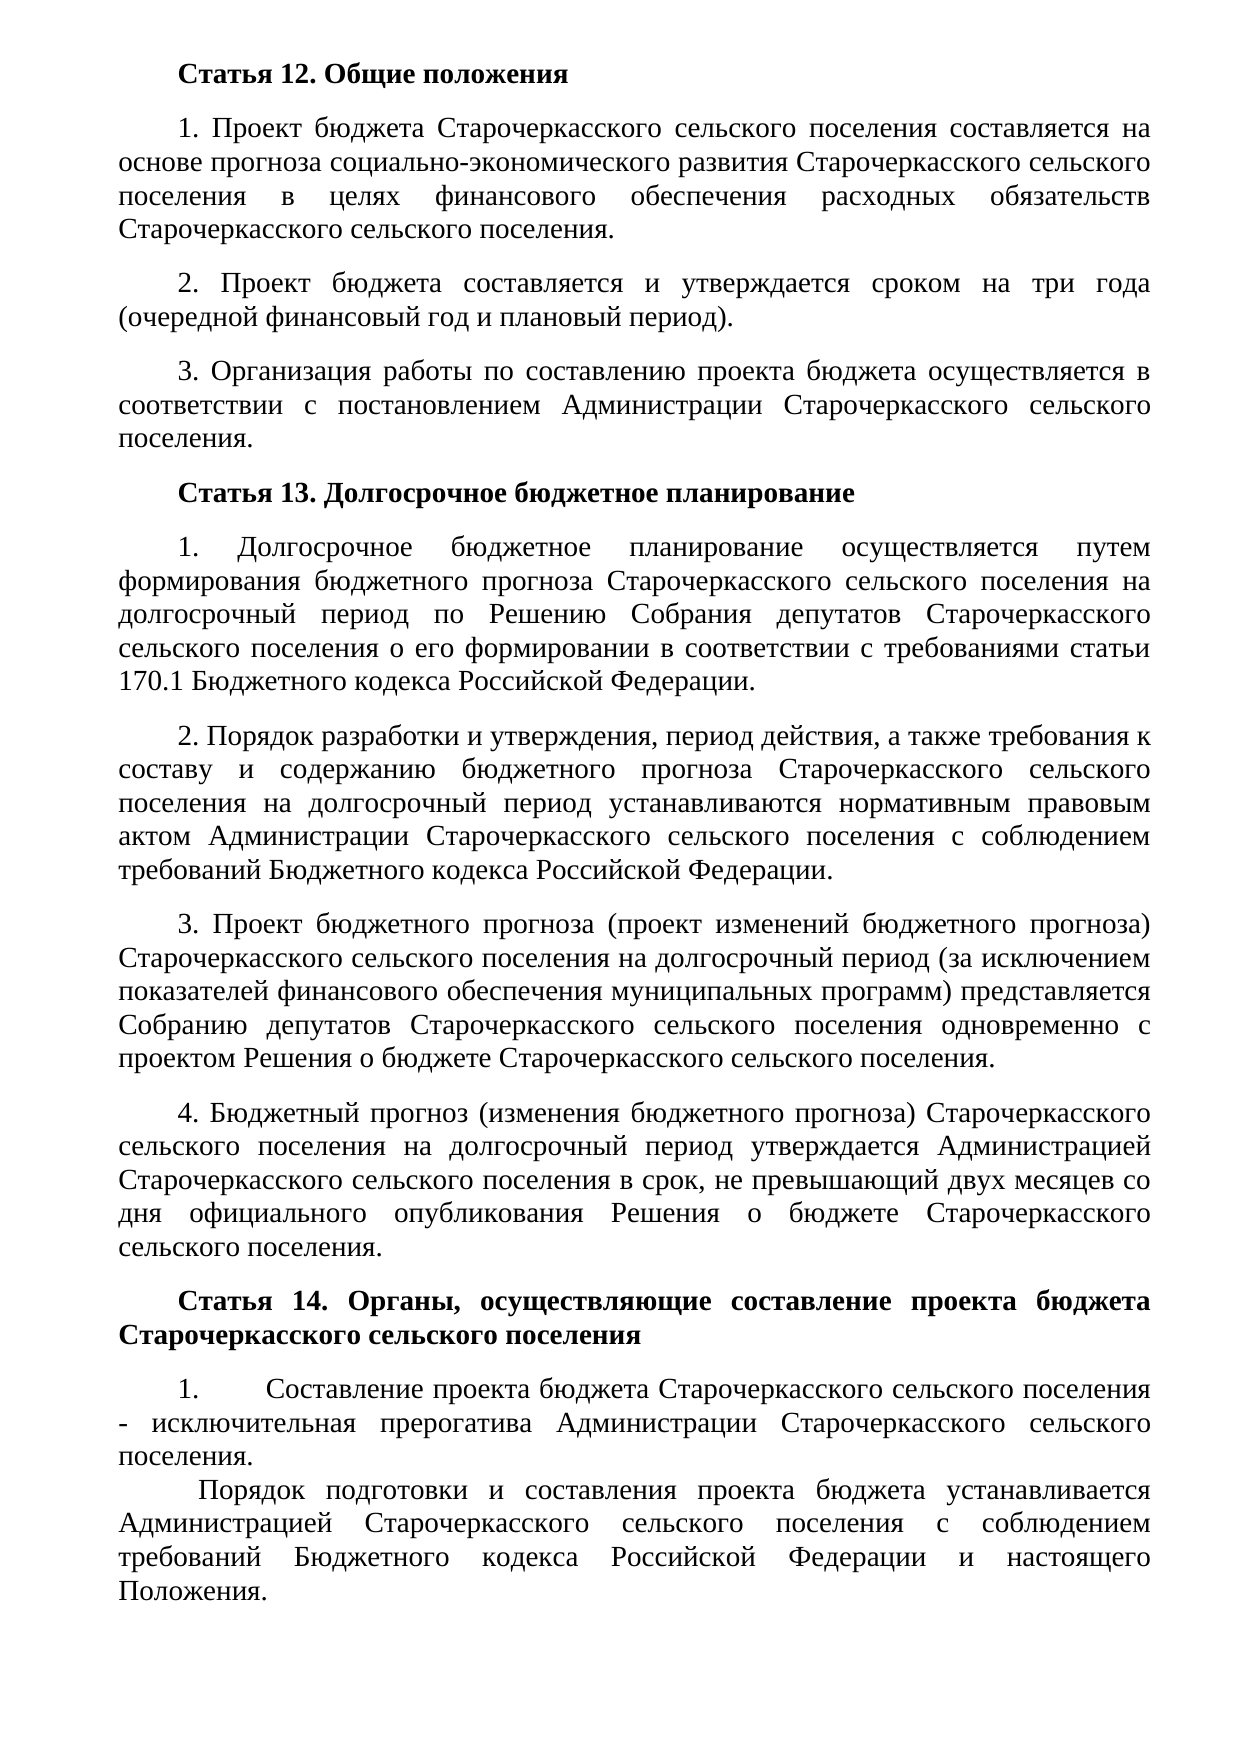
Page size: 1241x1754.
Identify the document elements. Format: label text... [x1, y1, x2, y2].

text 3. Проект бюджетного прогноза (проект изменений бюджетного прогноза) Старочеркасского сельского поселения на долгосрочный период (за исключением показателей финансового обеспечения муниципальных программ) представляется Собранию депутатов Старочеркасского сельского поселения одновременно с проектом Решения о бюджете Старочеркасского сельского поселения. [118, 906, 1152, 1074]
text 1. Проект бюджета Старочеркасского сельского поселения составляется на основе прогноза социально-экономического развития Старочеркасского сельского поселения в целях финансового обеспечения расходных обязательств Старочеркасского сельского поселения. [118, 111, 1152, 245]
text Статья 13. Долгосрочное бюджетное планирование [118, 475, 1152, 508]
text Статья 14. Органы, осуществляющие составление проекта бюджета Старочеркасского сельского поселения [118, 1283, 1152, 1351]
text Статья 12. Общие положения [118, 56, 1152, 90]
text 3. Организация работы по составлению проекта бюджета осуществляется в соответствии с постановлением Администрации Старочеркасского сельского поселения. [118, 353, 1152, 454]
text 2. Порядок разработки и утверждения, период действия, а также требования к составу и содержанию бюджетного прогноза Старочеркасского сельского поселения на долгосрочный период устанавливаются нормативным правовым актом Администрации Старочеркасского сельского поселения с соблюдением требований Бюджетного кодекса Российской Федерации. [118, 718, 1152, 886]
text 2. Проект бюджета составляется и утверждается сроком на три года (очередной финансовый год и плановый период). [118, 266, 1152, 333]
text 1. Долгосрочное бюджетное планирование осуществляется путем формирования бюджетного прогноза Старочеркасского сельского поселения на долгосрочный период по Решению Собрания депутатов Старочеркасского сельского поселения о его формировании в соответствии с требованиями статьи 170.1 Бюджетного кодекса Российской Федерации. [118, 529, 1152, 697]
list Составление проекта бюджета Старочеркасского сельского поселения - исключительная прерогатива Администрации Старочеркасского сельского поселения. [118, 1371, 1152, 1472]
list Порядок подготовки и составления проекта бюджета устанавливается Администрацией Старочеркасского сельского поселения с соблюдением требований Бюджетного кодекса Российской Федерации и настоящего Положения. [118, 1472, 1152, 1606]
text 4. Бюджетный прогноз (изменения бюджетного прогноза) Старочеркасского сельского поселения на долгосрочный период утверждается Администрацией Старочеркасского сельского поселения в срок, не превышающий двух месяцев со дня официального опубликования Решения о бюджете Старочеркасского сельского поселения. [118, 1095, 1152, 1263]
